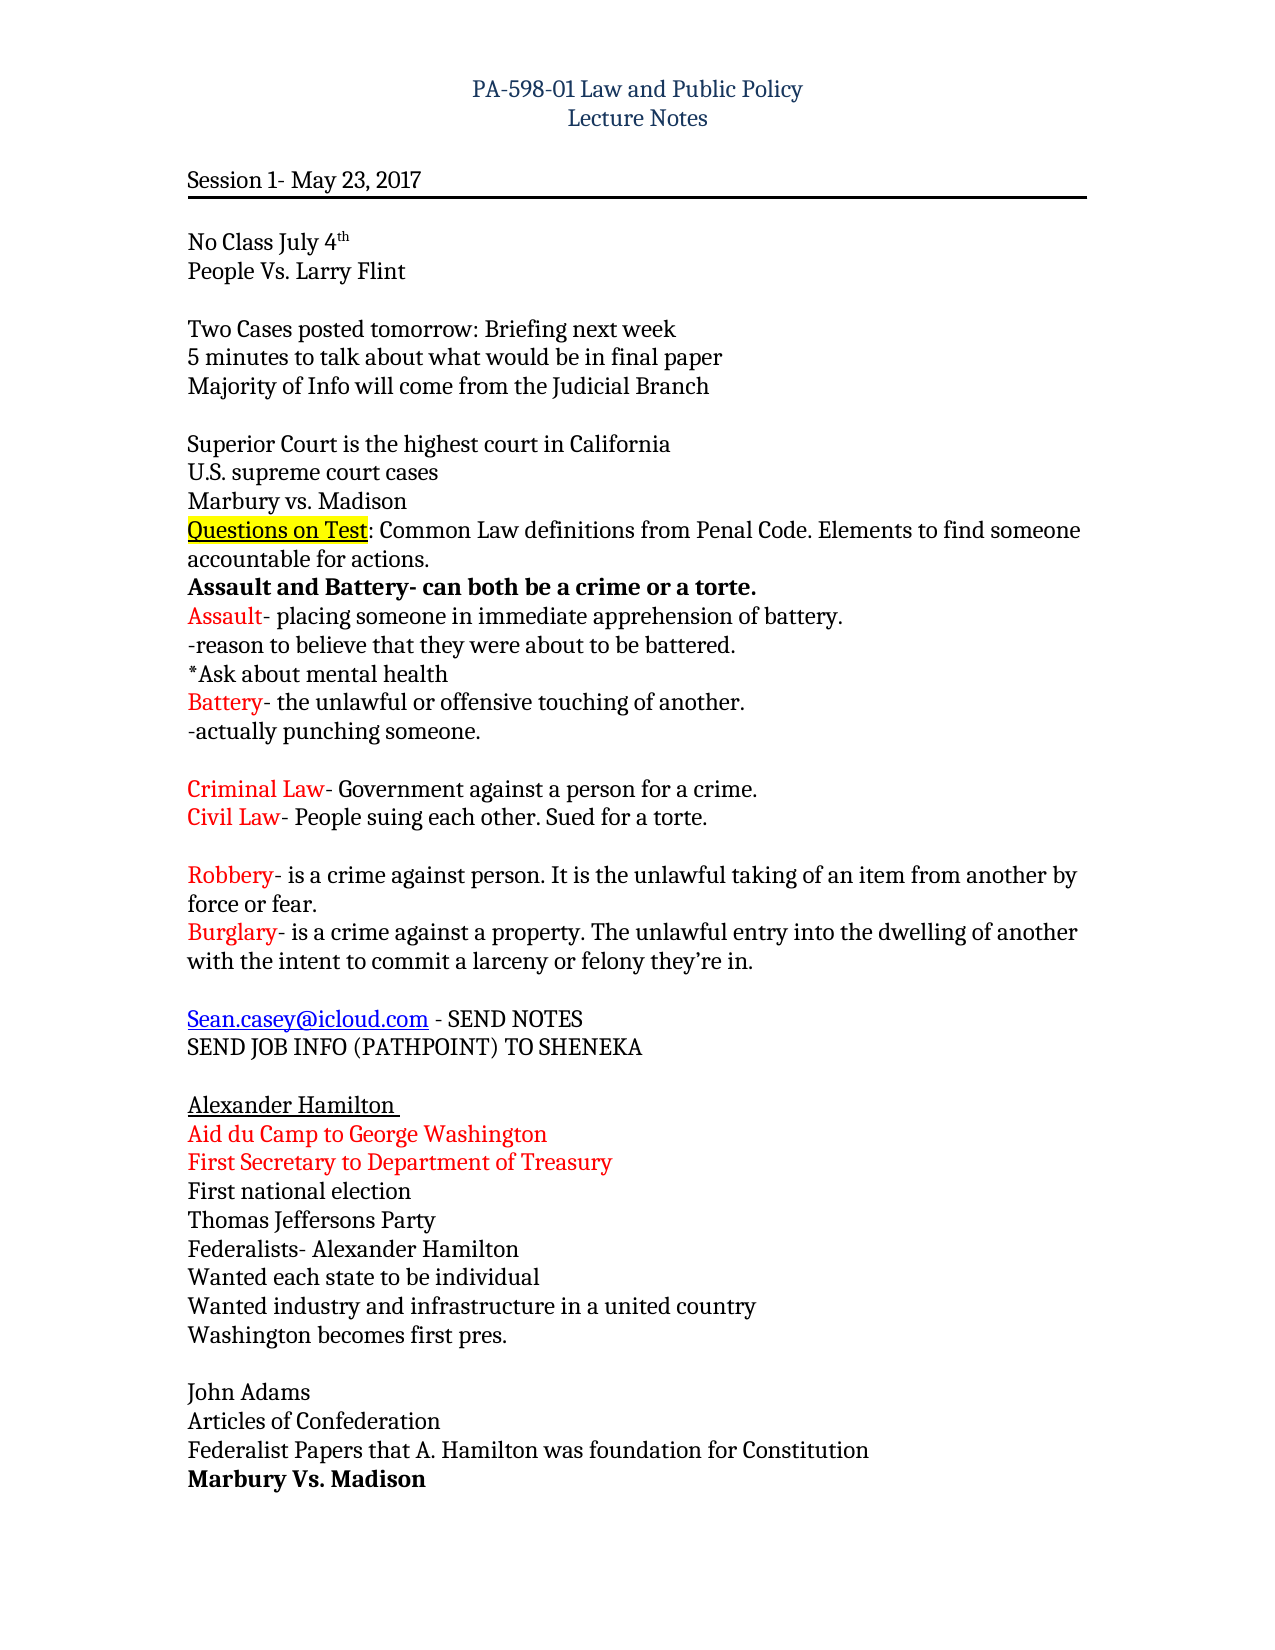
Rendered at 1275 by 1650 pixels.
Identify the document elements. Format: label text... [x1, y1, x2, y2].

text Wanted each state to be individual [187, 1263, 1087, 1292]
text Superior Court is the highest court in California [187, 429, 1087, 458]
text Robbery- is a crime against person. It is the unlawful taking of an item from another by force or fear. [187, 861, 1087, 918]
text John Adams [187, 1378, 1087, 1407]
text Federalist Papers that A. Hamilton was foundation for Constitution [187, 1436, 1087, 1464]
text -actually punching someone. [187, 717, 1087, 746]
text Marbury vs. Madison [187, 487, 1087, 516]
text Sean.casey@icloud.com - SEND NOTES [187, 1004, 1087, 1033]
text Assault- placing someone in immediate apprehension of battery. [187, 602, 1087, 631]
text Marbury Vs. Madison [187, 1464, 1087, 1493]
text No Class July 4th [187, 228, 1087, 257]
text -reason to believe that they were about to be battered. [187, 631, 1087, 659]
text Alexander Hamilton [187, 1091, 1087, 1119]
text Two Cases posted tomorrow: Briefing next week [187, 314, 1087, 343]
text Aid du Camp to George Washington [187, 1119, 1087, 1148]
text First Secretary to Department of Treasury [187, 1148, 1087, 1177]
text People Vs. Larry Flint [187, 257, 1087, 286]
text First national election [187, 1177, 1087, 1206]
text Assault and Battery- can both be a crime or a torte. [187, 573, 1087, 602]
text Criminal Law- Government against a person for a crime. [187, 774, 1087, 803]
text Federalists- Alexander Hamilton [187, 1234, 1087, 1263]
text 5 minutes to talk about what would be in final paper [187, 343, 1087, 372]
text U.S. supreme court cases [187, 458, 1087, 487]
text Thomas Jeffersons Party [187, 1206, 1087, 1234]
text *Ask about mental health [187, 659, 1087, 688]
text Articles of Confederation [187, 1407, 1087, 1436]
text Burglary- is a crime against a property. The unlawful entry into the dwelling of another with the intent to commit a larceny or felony they’re in. [187, 918, 1087, 976]
text Questions on Test: Common Law definitions from Penal Code. Elements to find someone accountable for actions. [187, 516, 1087, 573]
text Wanted industry and infrastructure in a united country [187, 1292, 1087, 1321]
text Session 1- May 23, 2017 [187, 166, 1087, 199]
text Battery- the unlawful or offensive touching of another. [187, 688, 1087, 717]
text Washington becomes first pres. [187, 1321, 1087, 1349]
text Majority of Info will come from the Judicial Branch [187, 372, 1087, 401]
text SEND JOB INFO (PATHPOINT) TO SHENEKA [187, 1033, 1087, 1062]
text Civil Law- People suing each other. Sued for a torte. [187, 803, 1087, 832]
